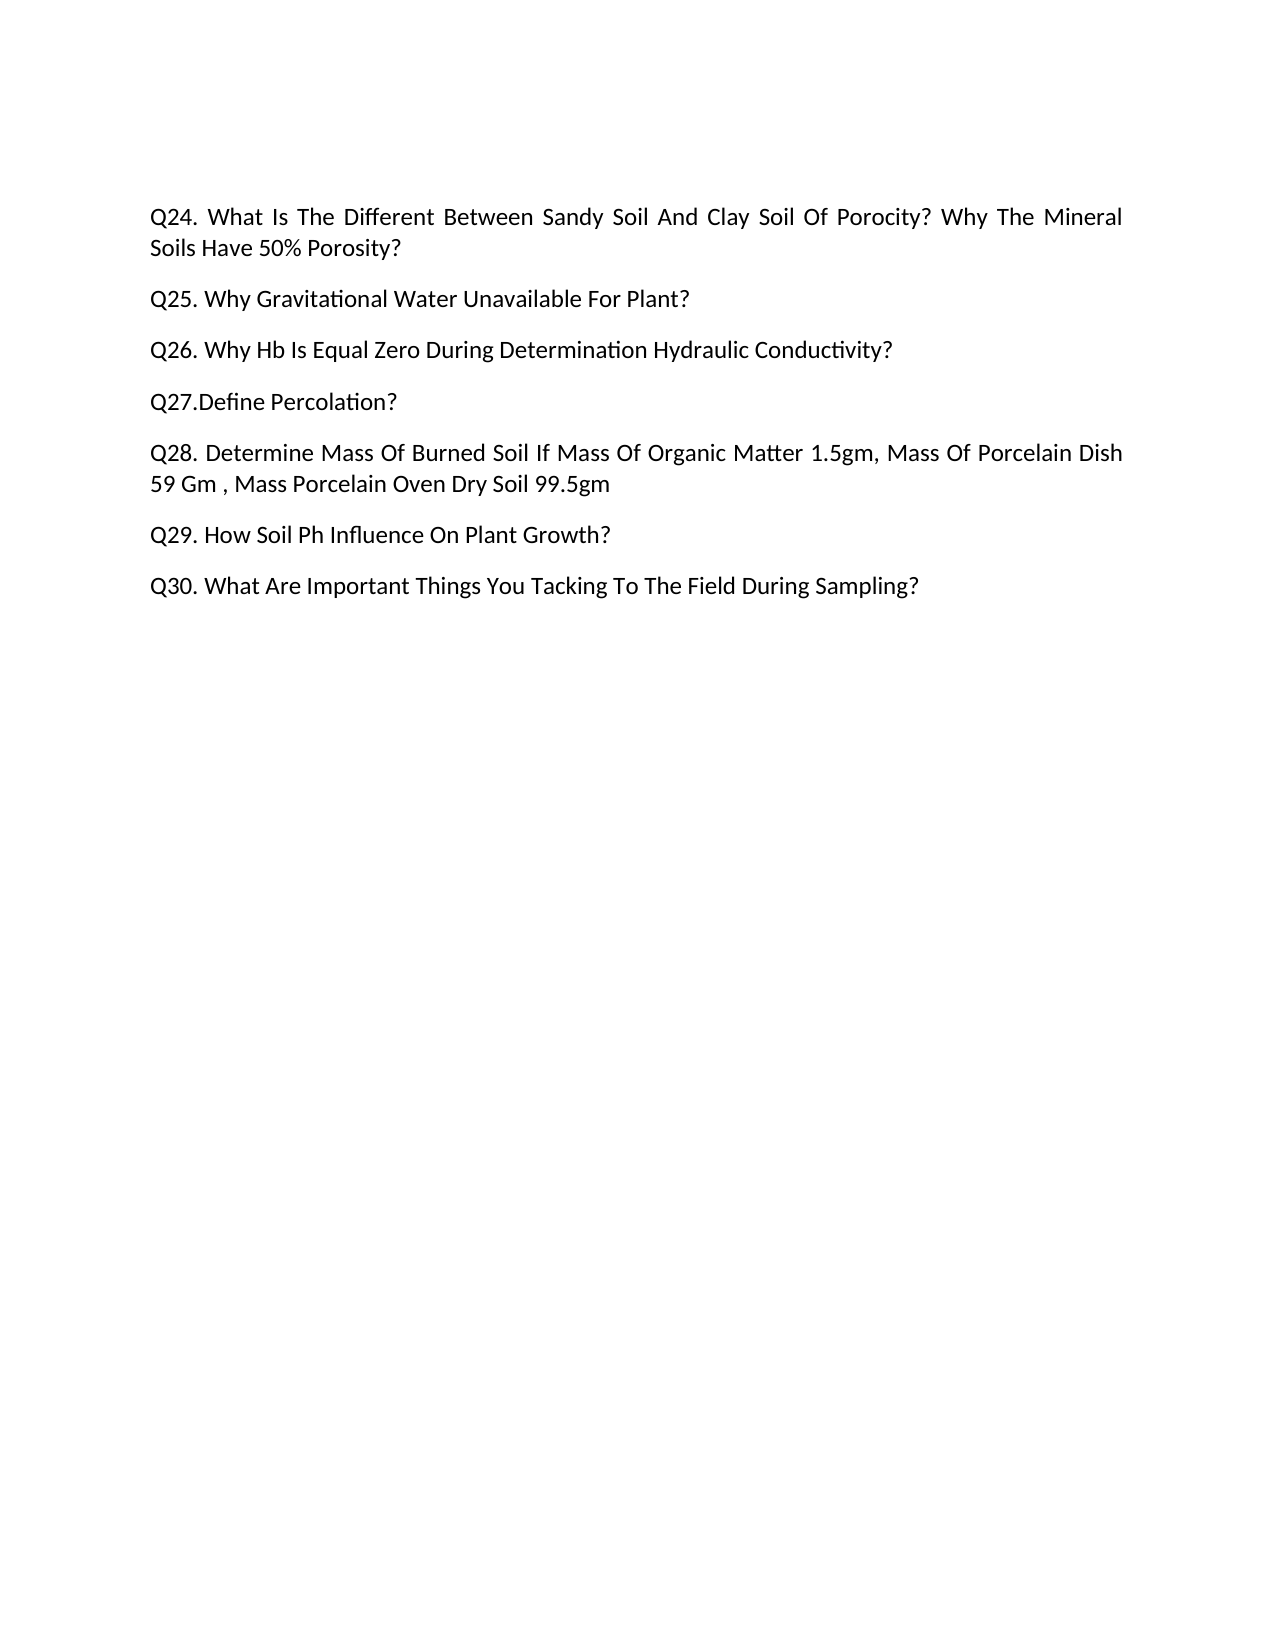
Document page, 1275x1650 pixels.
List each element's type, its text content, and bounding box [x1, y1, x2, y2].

text Q27.Define Percolation? [150, 386, 1125, 416]
text Q24. What Is The Different Between Sandy Soil And Clay Soil Of Porocity? Why The Mineral Soils Have 50% Porosity? [150, 201, 1125, 262]
text Q26. Why Hb Is Equal Zero During Determination Hydraulic Conductivity? [150, 334, 1125, 365]
text Q30. What Are Important Things You Tacking To The Field During Sampling? [150, 571, 1125, 601]
text Q29. How Soil Ph Influence On Plant Growth? [150, 519, 1125, 550]
text Q25. Why Gravitational Water Unavailable For Plant? [150, 283, 1125, 314]
text Q28. Determine Mass Of Burned Soil If Mass Of Organic Matter 1.5gm, Mass Of Porcelain Dish 59 Gm , Mass Porcelain Oven Dry Soil 99.5gm [150, 437, 1125, 498]
